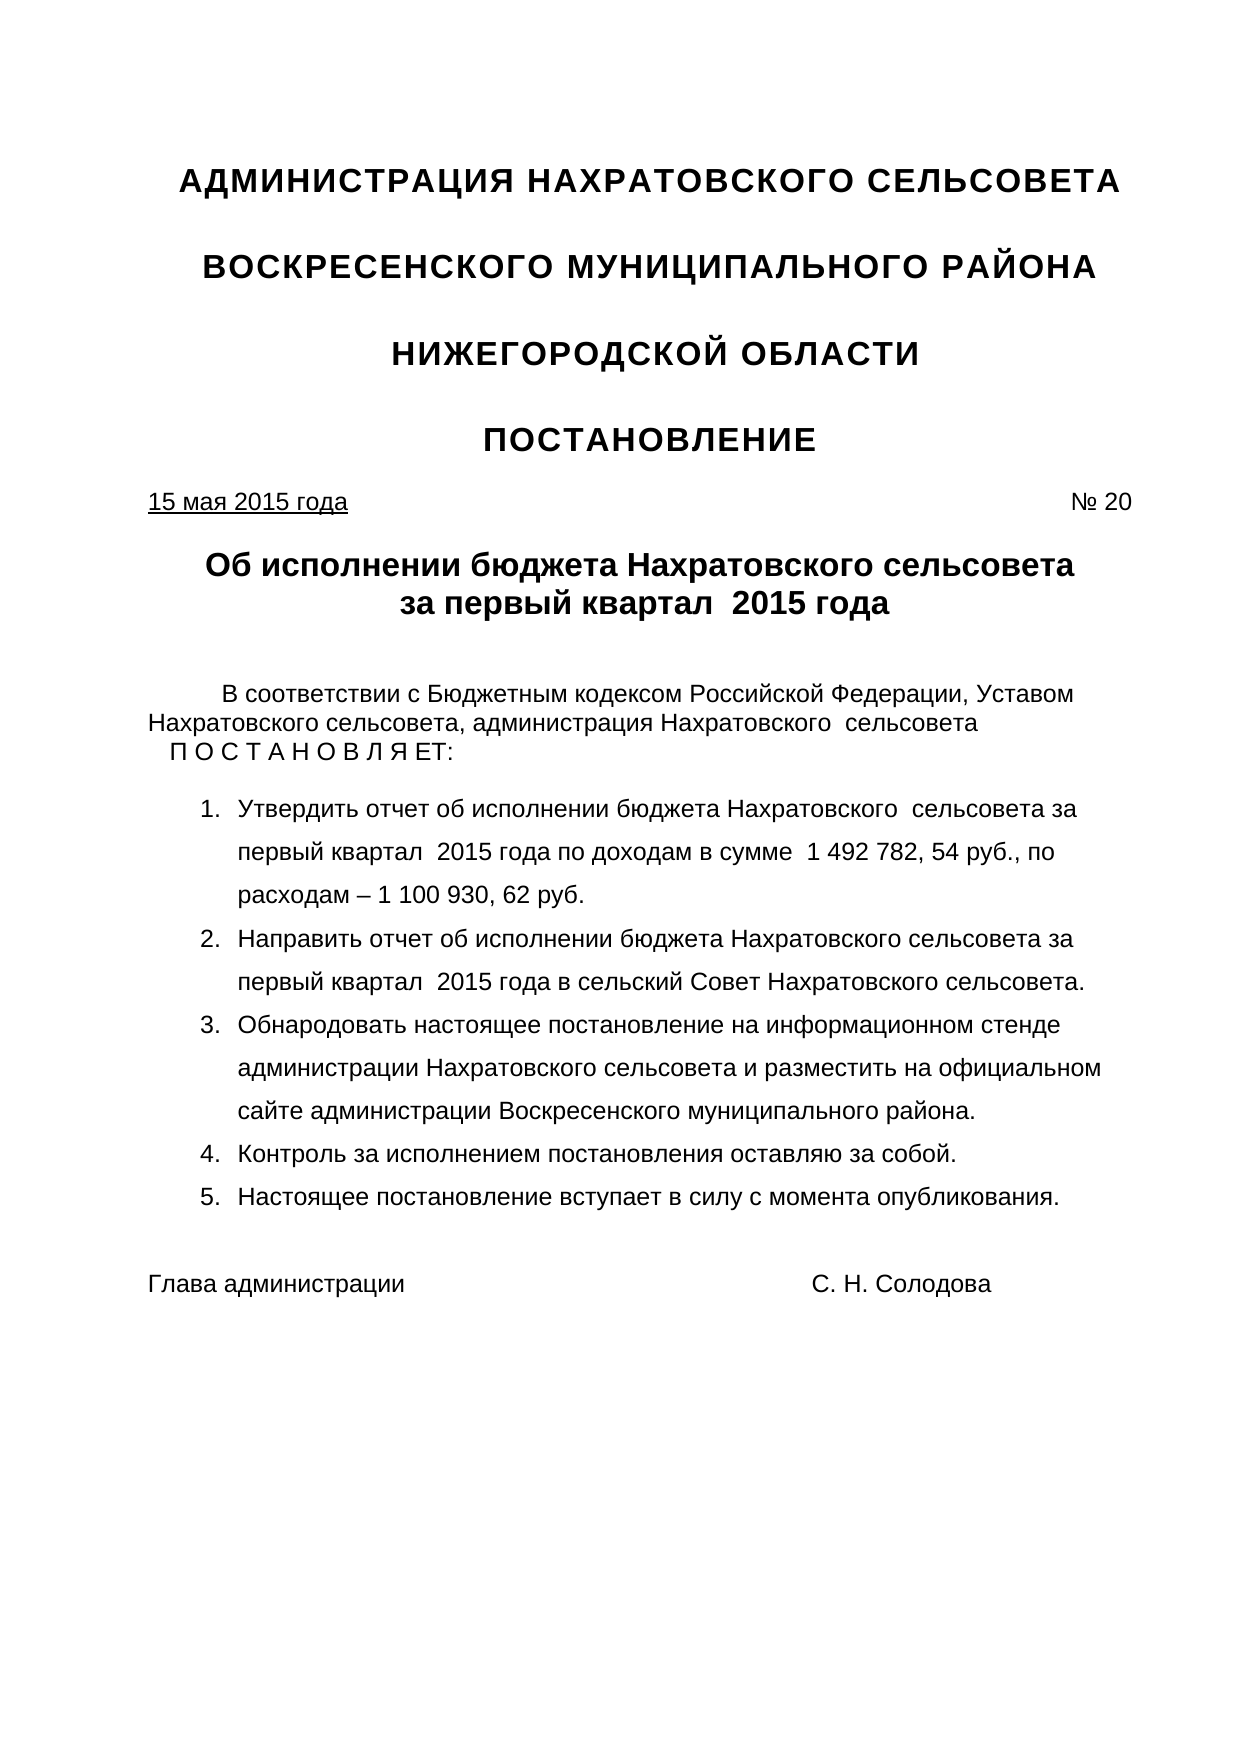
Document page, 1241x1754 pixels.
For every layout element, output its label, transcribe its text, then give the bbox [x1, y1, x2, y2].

list Направить отчет об исполнении бюджета Нахратовского сельсовета за первый квартал 2015 года в сельский Совет Нахратовского сельсовета. [200, 923, 1152, 995]
text ПОСТАНОВЛЕНИЕ [148, 372, 1152, 458]
list Контроль за исполнением постановления оставляю за собой. [200, 1139, 1152, 1168]
text ВОСКРЕСЕНСКОГО МУНИЦИПАЛЬНОГО РАЙОНА [148, 199, 1152, 286]
list Обнародовать настоящее постановление на информационном стенде администрации Нахратовского сельсовета и разместить на официальном сайте администрации Воскресенского муниципального района. [200, 1010, 1152, 1125]
text В соответствии с Бюджетным кодексом Российской Федерации, Уставом Нахратовского сельсовета, администрация Нахратовского сельсовета [148, 679, 1152, 737]
text НИЖЕГОРОДСКОЙ ОБЛАСТИ [148, 286, 1152, 372]
table_header 15 мая 2015 года [136, 487, 570, 516]
text Глава администрации С. Н. Солодова [148, 1268, 1152, 1297]
text АДМИНИСТРАЦИЯ НАХРАТОВСКОГО СЕЛЬСОВЕТА [148, 113, 1152, 199]
list Утвердить отчет об исполнении бюджета Нахратовского сельсовета за первый квартал 2015 года по доходам в сумме 1 492 782, 54 руб., по расходам – 1 100 930, 62 руб. [200, 794, 1152, 909]
table_cell Об исполнении бюджета Нахратовского сельсовета за первый квартал 2015 года [136, 516, 1143, 650]
text П О С Т А Н О В Л Я ЕТ: [148, 737, 1152, 765]
table_header № 20 [570, 487, 1143, 516]
list Настоящее постановление вступает в силу с момента опубликования. [200, 1182, 1152, 1211]
